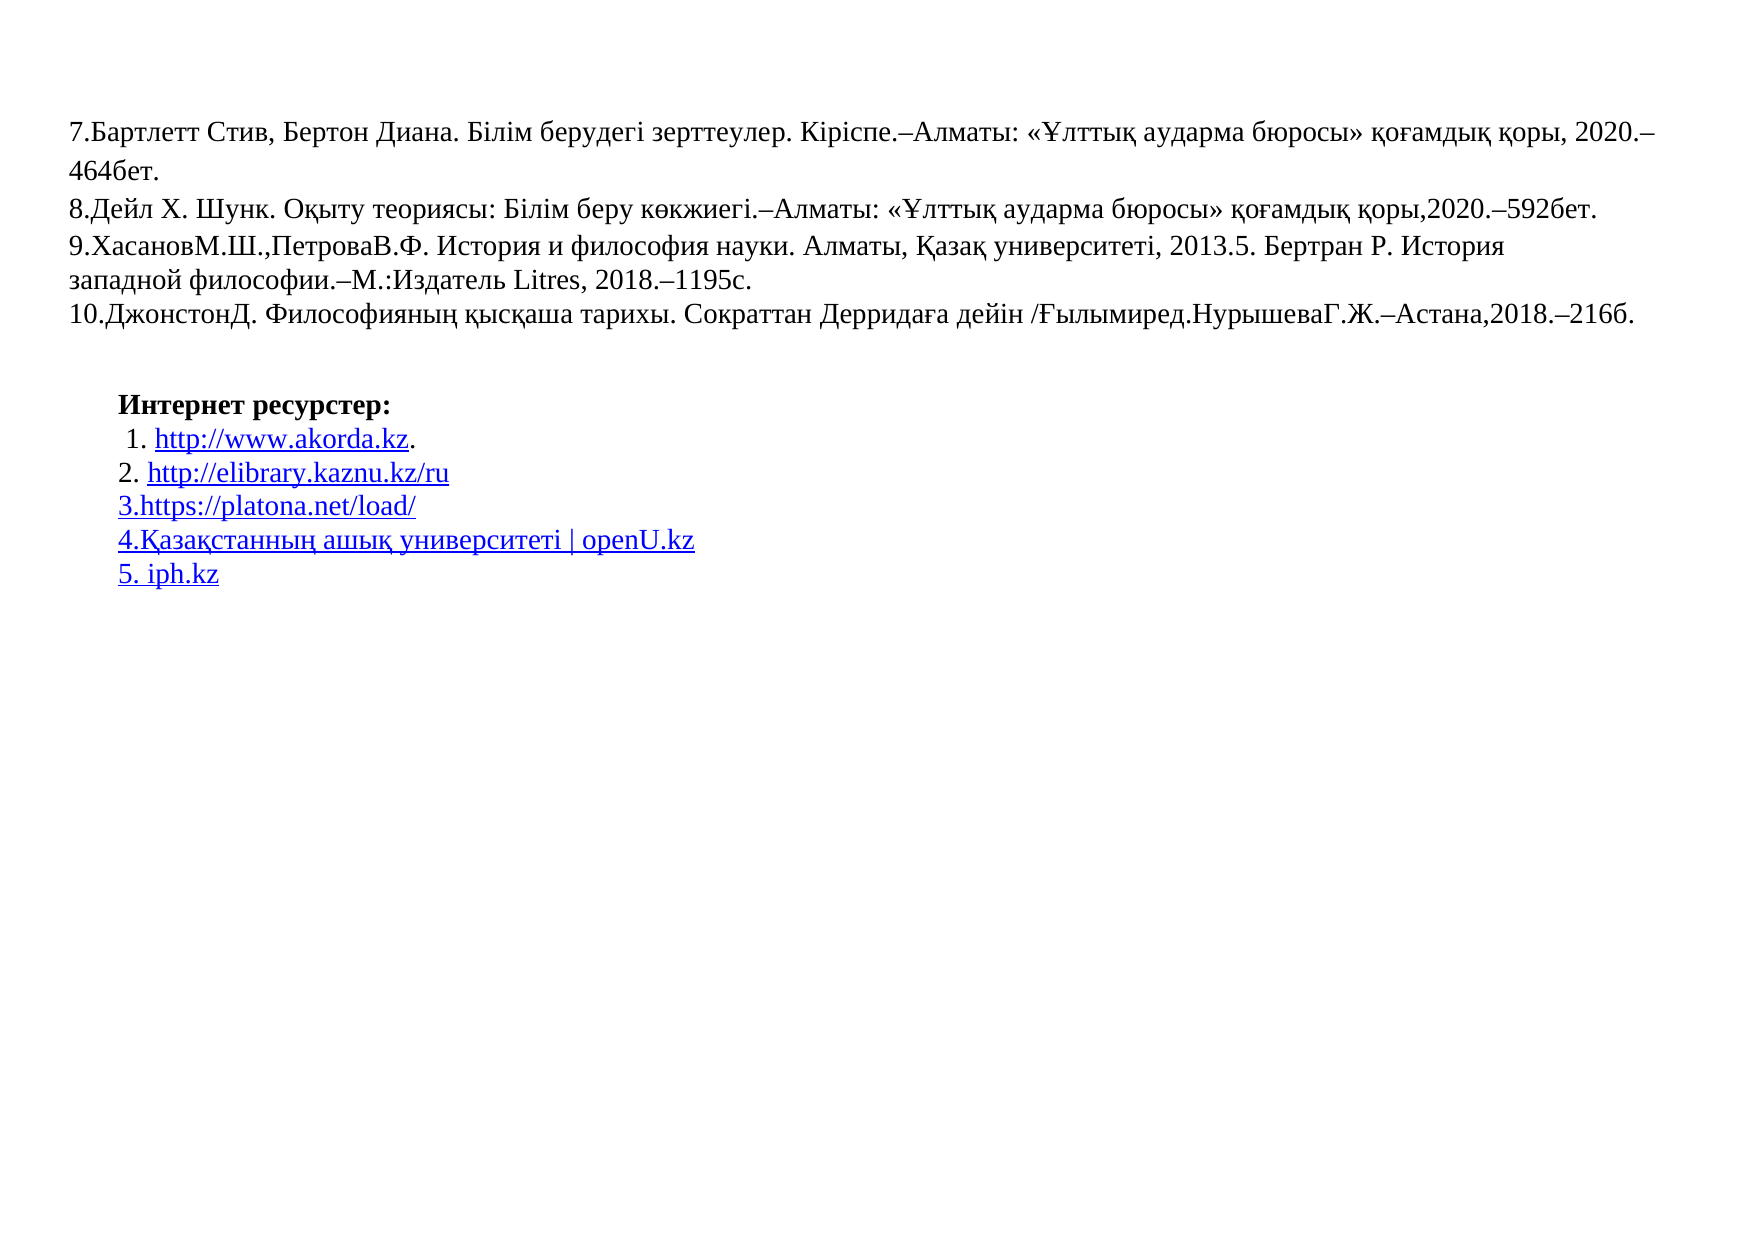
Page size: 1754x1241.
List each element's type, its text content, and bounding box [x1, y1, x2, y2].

text 9.ХасановМ.Ш.,ПетроваВ.Ф. История и философия науки. Алматы, Қазақ университеті, 2013.5. Бертран Р. История западной философии.–М.:Издатель Litres, 2018.–1195с. [69, 229, 1600, 296]
text 4.Қазақстанның ашық университеті | openU.kz 5. iph.kz [118, 522, 697, 589]
text 8.Дейл Х. Шунк. Оқыту теориясы: Білім беру көкжиегі.–Алматы: «Ұлттық аударма бюросы» қоғамдық қоры,2020.–592бет. [69, 191, 1688, 224]
text 10.ДжонстонД. Философияның қысқаша тарихы. Сократтан Дерридаға дейін /Ғылымиред.НурышеваГ.Ж.–Астана,2018.–216б. [69, 297, 1676, 330]
list http://www.akorda.kz. [125, 421, 1681, 455]
subtitle Интернет ресурстер: [118, 388, 1681, 421]
list http://elibrary.kaznu.kz/ru 3.https://platona.net/load/ [118, 455, 452, 522]
text 7.Бартлетт Стив, Бертон Диана. Білім берудегі зерттеулер. Кіріспе.–Алматы: «Ұлттық аударма бюросы» қоғамдық қоры, 2020.–464бет. [69, 114, 1688, 186]
